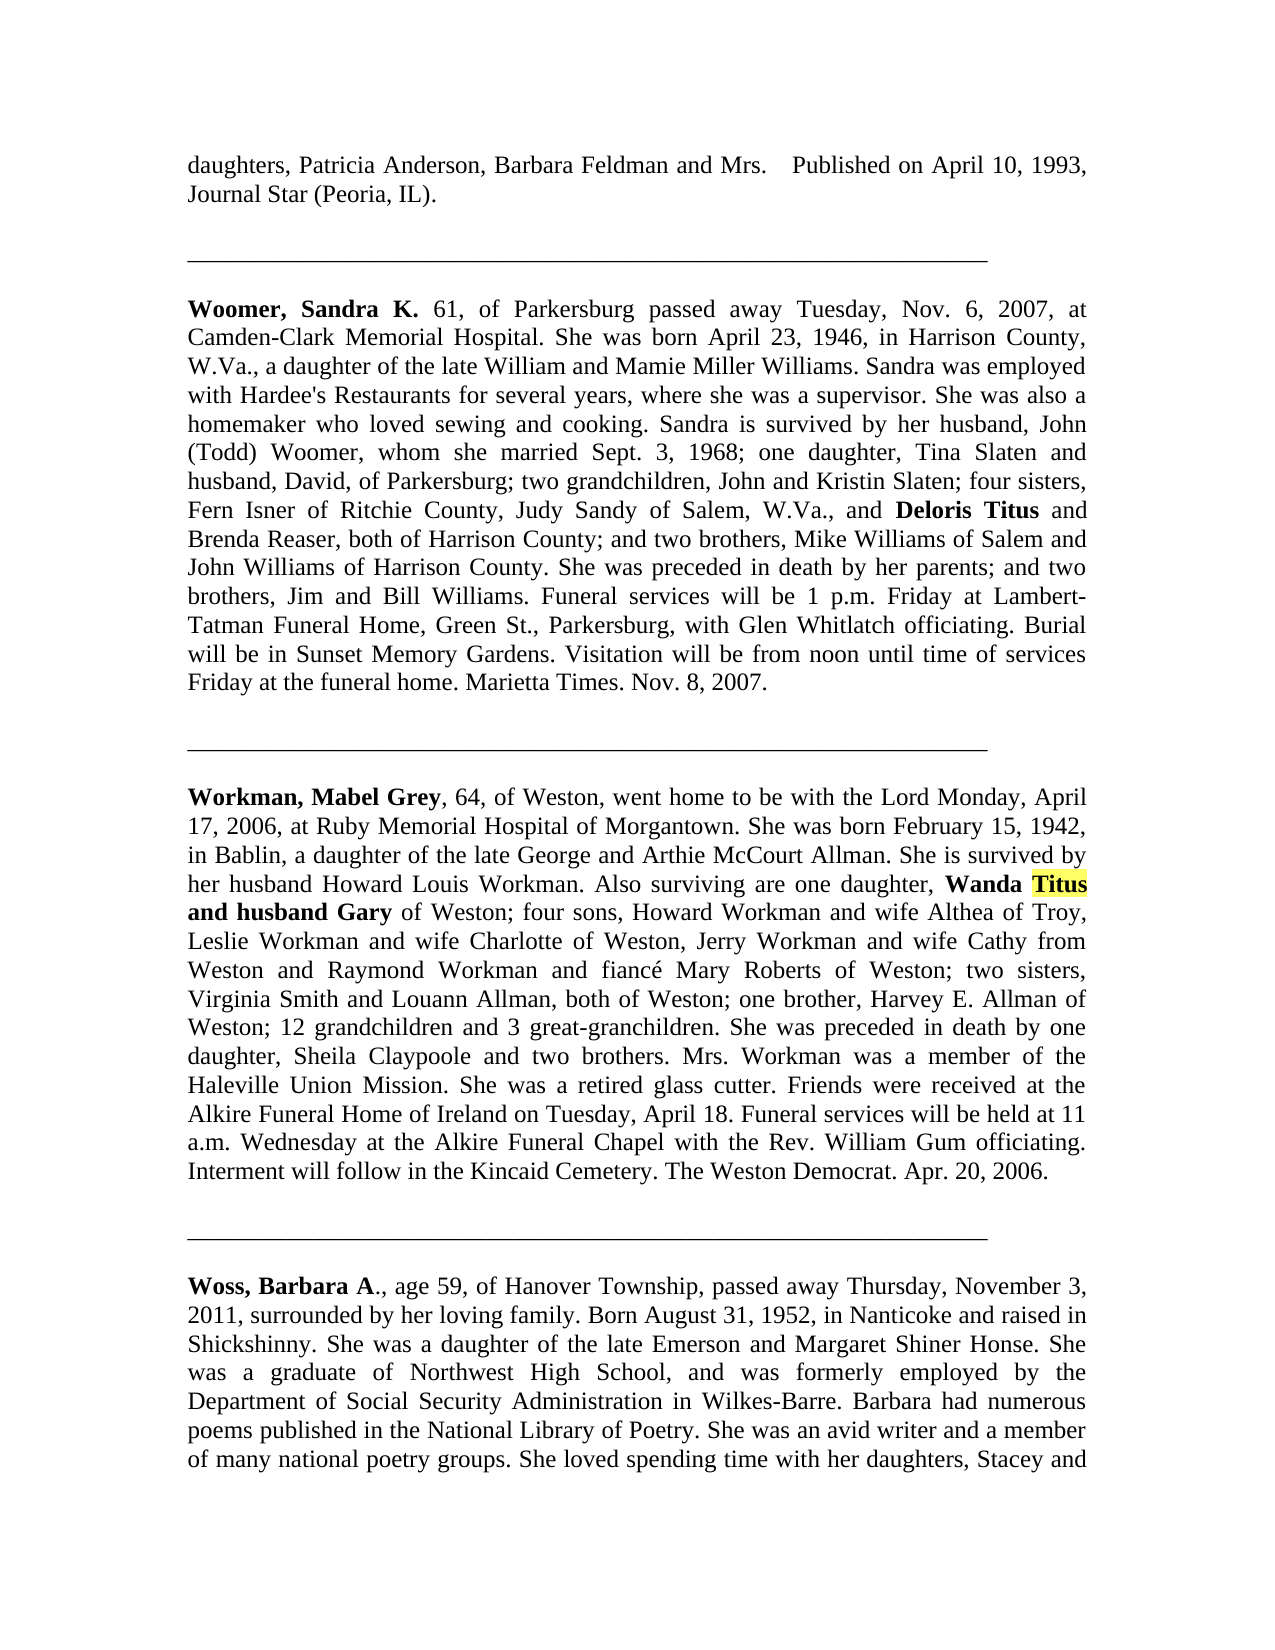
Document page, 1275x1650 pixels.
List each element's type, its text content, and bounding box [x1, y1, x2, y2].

text ________________________________________________________________ [187, 1214, 1087, 1242]
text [187, 150, 1087, 207]
text Workman, Mabel Grey, 64, of Weston, went home to be with the Lord Monday, April 17, 2006, at Ruby Memorial Hospital of Morgantown. She was born February 15, 1942, in Bablin, a daughter of the late George and Arthie McCourt Allman. She is survived by her husband Howard Louis Workman. Also surviving are one daughter, Wanda Titus and husband Gary of Weston; four sons, Howard Workman and wife Althea of Troy, Leslie Workman and wife Charlotte of Weston, Jerry Workman and wife Cathy from Weston and Raymond Workman and fiancé Mary Roberts of Weston; two sisters, Virginia Smith and Louann Allman, both of Weston; one brother, Harvey E. Allman of Weston; 12 grandchildren and 3 great-granchildren. She was preceded in death by one daughter, Sheila Claypoole and two brothers. Mrs. Workman was a member of the Haleville Union Mission. She was a retired glass cutter. Friends were received at the Alkire Funeral Home of Ireland on Tuesday, April 18. Funeral services will be held at 11 a.m. Wednesday at the Alkire Funeral Chapel with the Rev. William Gum officiating. Interment will follow in the Kincaid Cemetery. The Weston Democrat. Apr. 20, 2006. [187, 782, 1087, 1185]
text ________________________________________________________________ [187, 236, 1087, 265]
text ________________________________________________________________ [187, 725, 1087, 754]
text Woomer, Sandra K. 61, of Parkersburg passed away Tuesday, Nov. 6, 2007, at Camden-Clark Memorial Hospital. She was born April 23, 1946, in Harrison County, W.Va., a daughter of the late William and Mamie Miller Williams. Sandra was employed with Hardee's Restaurants for several years, where she was a supervisor. She was also a homemaker who loved sewing and cooking. Sandra is survived by her husband, John (Todd) Woomer, whom she married Sept. 3, 1968; one daughter, Tina Slaten and husband, David, of Parkersburg; two grandchildren, John and Kristin Slaten; four sisters, Fern Isner of Ritchie County, Judy Sandy of Salem, W.Va., and Deloris Titus and Brenda Reaser, both of Harrison County; and two brothers, Mike Williams of Salem and John Williams of Harrison County. She was preceded in death by her parents; and two brothers, Jim and Bill Williams. Funeral services will be 1 p.m. Friday at Lambert-Tatman Funeral Home, Green St., Parkersburg, with Glen Whitlatch officiating. Burial will be in Sunset Memory Gardens. Visitation will be from noon until time of services Friday at the funeral home. Marietta Times. Nov. 8, 2007. [187, 294, 1087, 696]
